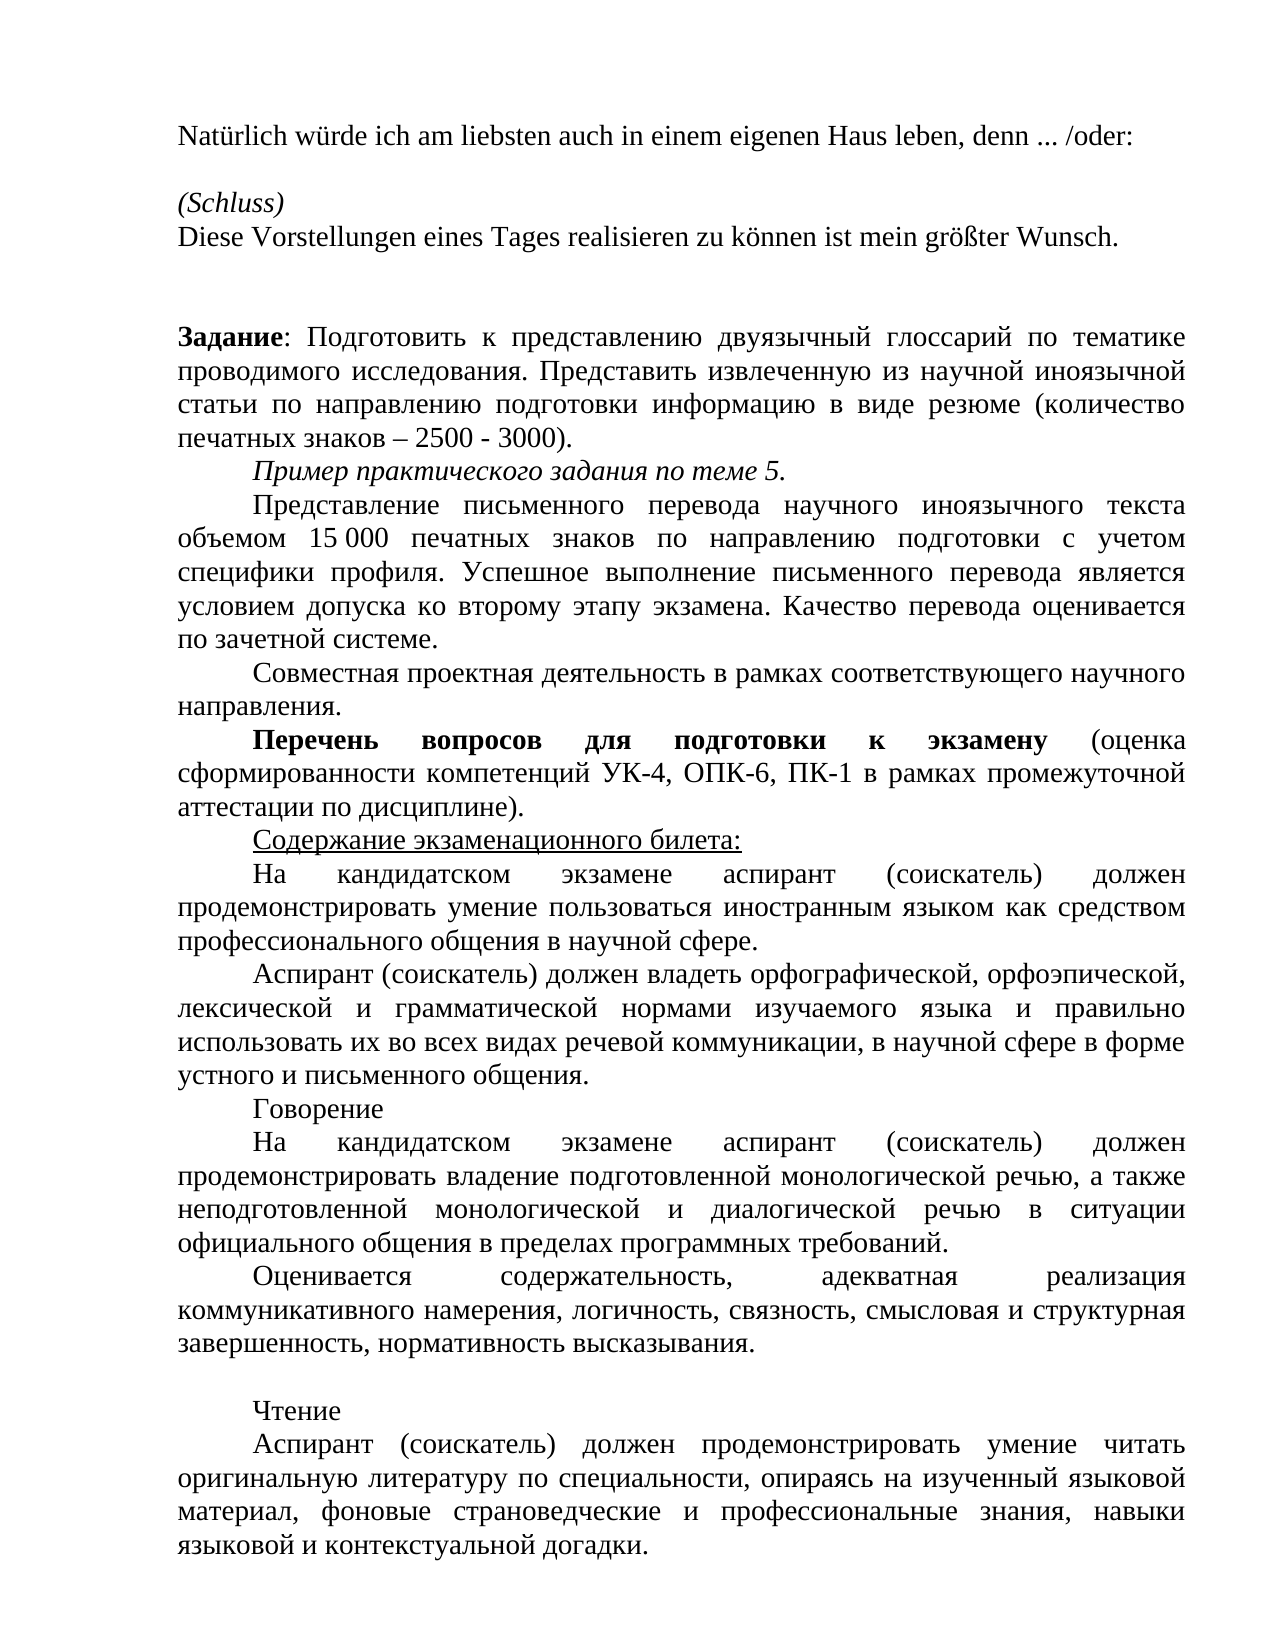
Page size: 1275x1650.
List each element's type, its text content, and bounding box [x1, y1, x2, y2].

text Diese Vorstellungen eines Tages realisieren zu können ist mein größter Wunsch. [177, 219, 1186, 252]
text Пример практического задания по теме 5. [177, 453, 1186, 487]
text На кандидатском экзамене аспирант (соискатель) должен продемонстрировать умение пользоваться иностранным языком как средством профессионального общения в научной сфере. [177, 856, 1186, 957]
text Совместная проектная деятельность в рамках соответствующего научного направления. [177, 655, 1186, 722]
text (Schluss) [177, 185, 1186, 219]
text Natürlich würde ich am liebsten auch in einem eigenen Haus leben, denn ... /oder: [177, 118, 1186, 152]
text Содержание экзаменационного билета: [177, 822, 1186, 856]
text Чтение [177, 1393, 1186, 1426]
text Задание: Подготовить к представлению двуязычный глоссарий по тематике проводимого исследования. Представить извлеченную из научной иноязычной статьи по направлению подготовки информацию в виде резюме (количество печатных знаков – 2500 - 3000). [177, 319, 1186, 453]
text Представление письменного перевода научного иноязычного текста объемом 15 000 печатных знаков по направлению подготовки с учетом специфики профиля. Успешное выполнение письменного перевода является условием допуска ко второму этапу экзамена. Качество перевода оценивается по зачетной системе. [177, 487, 1186, 655]
text Перечень вопросов для подготовки к экзамену (оценка сформированности компетенций УК-4, ОПК-6, ПК-1 в рамках промежуточной аттестации по дисциплине). [177, 722, 1186, 822]
text Оценивается содержательность, адекватная реализация коммуникативного намерения, логичность, связность, смысловая и структурная завершенность, нормативность высказывания. [177, 1258, 1186, 1359]
text Говорение [177, 1091, 1186, 1124]
text Аспирант (соискатель) должен продемонстрировать умение читать оригинальную литературу по специальности, опираясь на изученный языковой материал, фоновые страноведческие и профессиональные знания, навыки языковой и контекстуальной догадки. [177, 1426, 1186, 1560]
text Аспирант (соискатель) должен владеть орфографической, орфоэпической, лексической и грамматической нормами изучаемого языка и правильно использовать их во всех видах речевой коммуникации, в научной сфере в форме устного и письменного общения. [177, 957, 1186, 1091]
text На кандидатском экзамене аспирант (соискатель) должен продемонстрировать владение подготовленной монологической речью, а также неподготовленной монологической и диалогической речью в ситуации официального общения в пределах программных требований. [177, 1124, 1186, 1258]
